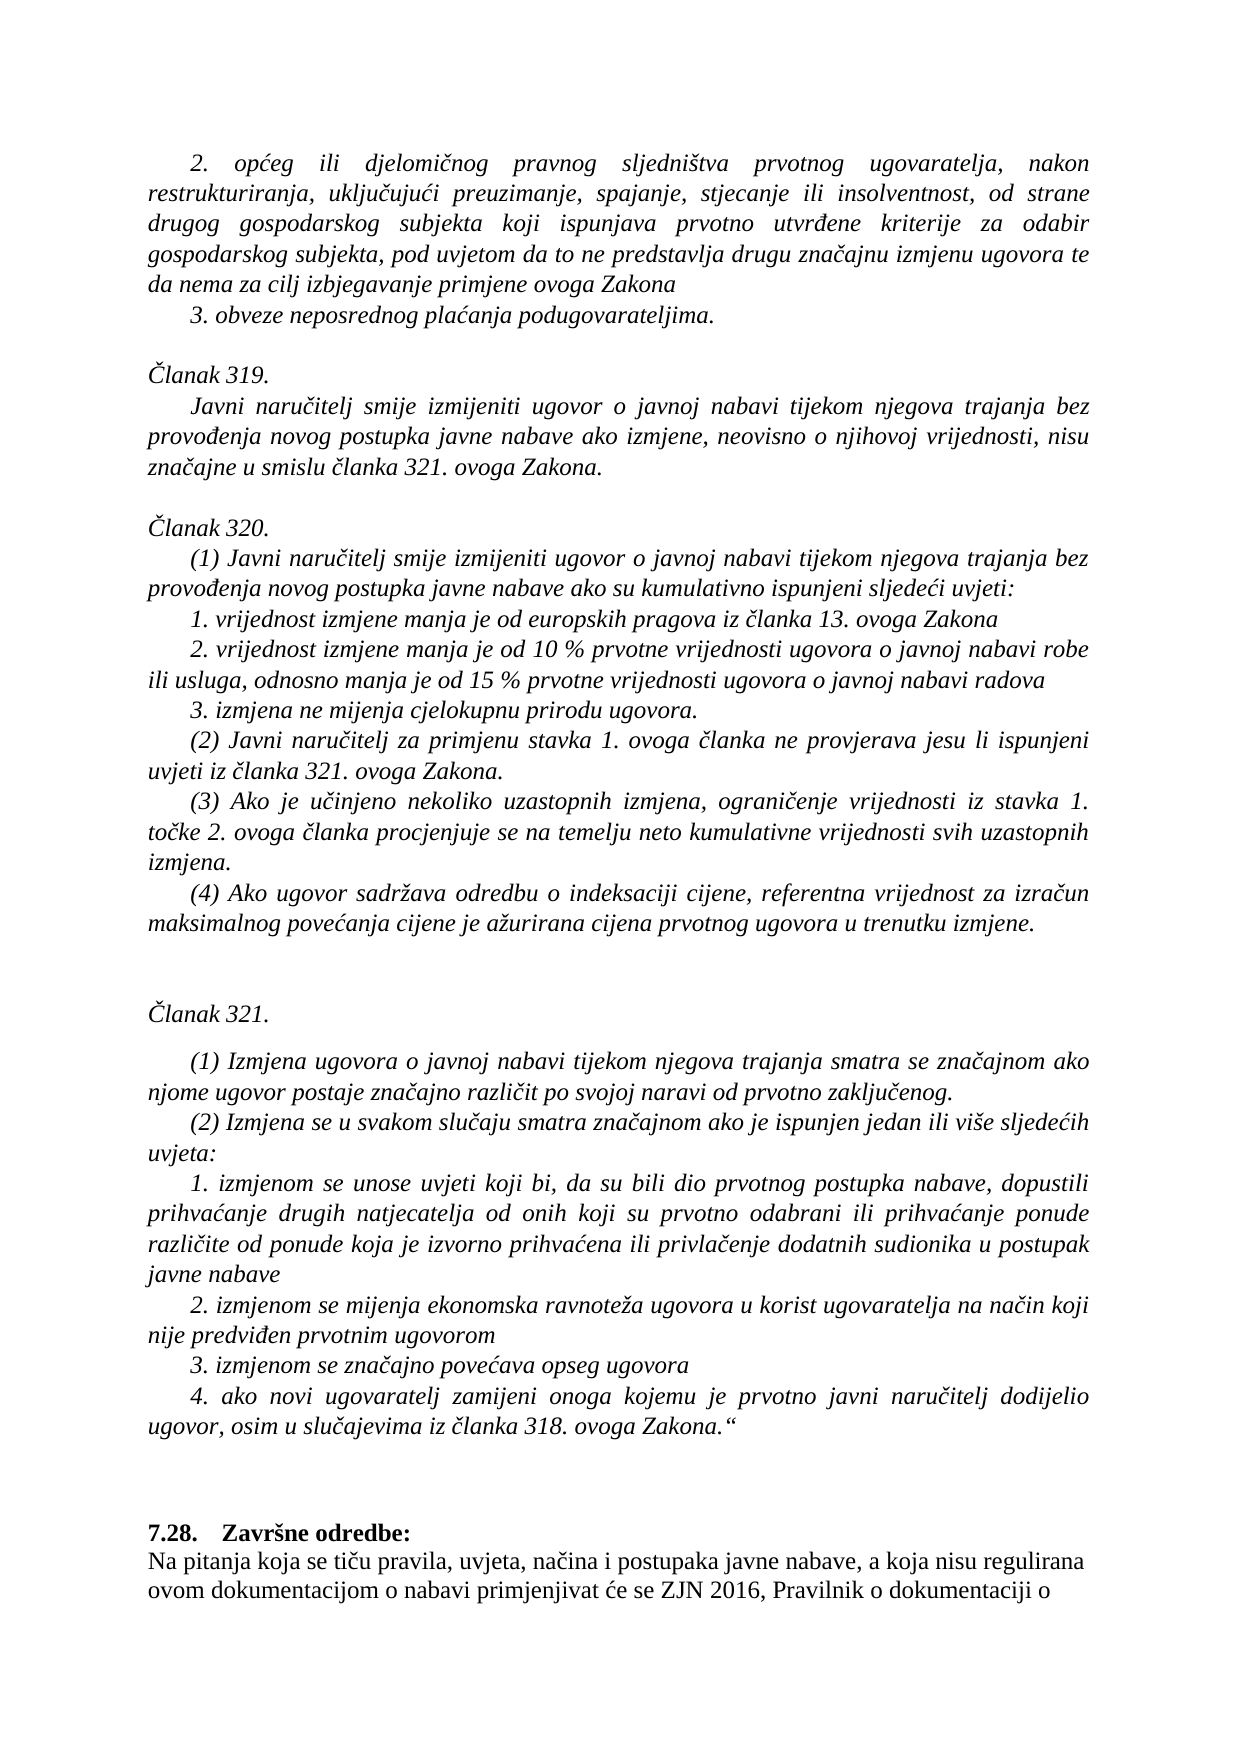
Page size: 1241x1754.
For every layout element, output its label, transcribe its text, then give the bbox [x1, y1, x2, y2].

text Članak 319. [148, 361, 1093, 389]
text 2. općeg ili djelomičnog pravnog sljedništva prvotnog ugovaratelja, nakon restrukturiranja, uključujući preuzimanje, spajanje, stjecanje ili insolventnost, od strane drugog gospodarskog subjekta koji ispunjava prvotno utvrđene kriterije za odabir gospodarskog subjekta, pod uvjetom da to ne predstavlja drugu značajnu izmjenu ugovora te da nema za cilj izbjegavanje primjene ovoga Zakona [148, 148, 1093, 298]
text 4. ako novi ugovaratelj zamijeni onoga kojemu je prvotno javni naručitelj dodijelio ugovor, osim u slučajevima iz članka 318. ovoga Zakona.“ [148, 1381, 1093, 1440]
text 7.28. Završne odredbe: [148, 1518, 1093, 1546]
text 1. vrijednost izmjene manja je od europskih pragova iz članka 13. ovoga Zakona [148, 604, 1093, 633]
text Javni naručitelj smije izmijeniti ugovor o javnoj nabavi tijekom njegova trajanja bez provođenja novog postupka javne nabave ako izmjene, neovisno o njihovoj vrijednosti, nisu značajne u smislu članka 321. ovoga Zakona. [148, 391, 1093, 481]
text 3. obveze neposrednog plaćanja podugovarateljima. [148, 300, 1093, 328]
text Članak 321. [148, 999, 1093, 1028]
text (4) Ako ugovor sadržava odredbu o indeksaciji cijene, referentna vrijednost za izračun maksimalnog povećanja cijene je ažurirana cijena prvotnog ugovora u trenutku izmjene. [148, 878, 1093, 937]
text Članak 320. [148, 513, 1093, 541]
text (2) Izmjena se u svakom slučaju smatra značajnom ako je ispunjen jedan ili više sljedećih uvjeta: [148, 1107, 1093, 1166]
text 3. izmjenom se značajno povećava opseg ugovora [148, 1351, 1093, 1379]
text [148, 1546, 1093, 1604]
text 1. izmjenom se unose uvjeti koji bi, da su bili dio prvotnog postupka nabave, dopustili prihvaćanje drugih natjecatelja od onih koji su prvotno odabrani ili prihvaćanje ponude različite od ponude koja je izvorno prihvaćena ili privlačenje dodatnih sudionika u postupak javne nabave [148, 1168, 1093, 1288]
text (3) Ako je učinjeno nekoliko uzastopnih izmjena, ograničenje vrijednosti iz stavka 1. točke 2. ovoga članka procjenjuje se na temelju neto kumulativne vrijednosti svih uzastopnih izmjena. [148, 786, 1093, 876]
text 2. izmjenom se mijenja ekonomska ravnoteža ugovora u korist ugovaratelja na način koji nije predviđen prvotnim ugovorom [148, 1290, 1093, 1349]
text (1) Javni naručitelj smije izmijeniti ugovor o javnoj nabavi tijekom njegova trajanja bez provođenja novog postupka javne nabave ako su kumulativno ispunjeni sljedeći uvjeti: [148, 543, 1093, 602]
text 3. izmjena ne mijenja cjelokupnu prirodu ugovora. [148, 695, 1093, 724]
text 2. vrijednost izmjene manja je od 10 % prvotne vrijednosti ugovora o javnoj nabavi robe ili usluga, odnosno manja je od 15 % prvotne vrijednosti ugovora o javnoj nabavi radova [148, 634, 1093, 693]
text (2) Javni naručitelj za primjenu stavka 1. ovoga članka ne provjerava jesu li ispunjeni uvjeti iz članka 321. ovoga Zakona. [148, 726, 1093, 785]
text (1) Izmjena ugovora o javnoj nabavi tijekom njegova trajanja smatra se značajnom ako njome ugovor postaje značajno različit po svojoj naravi od prvotno zaključenog. [148, 1046, 1093, 1106]
